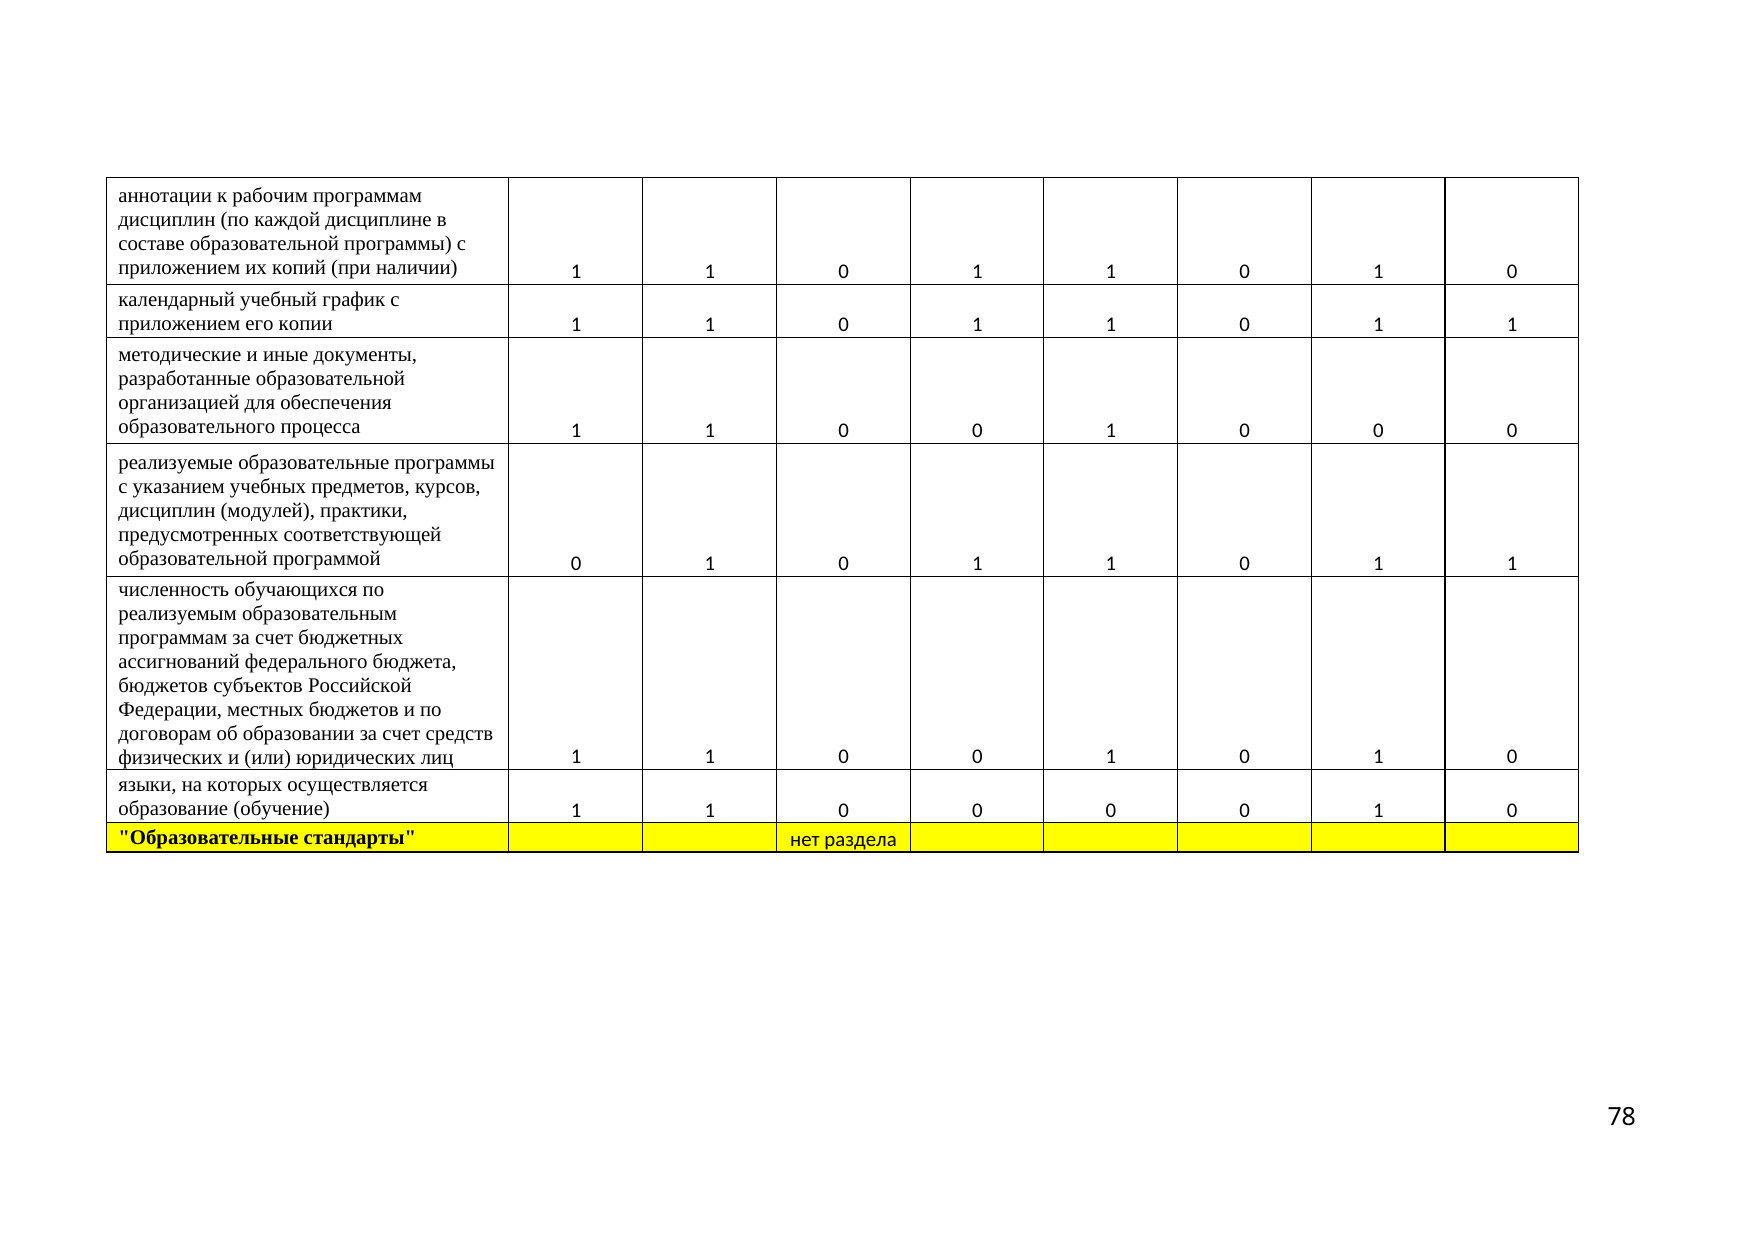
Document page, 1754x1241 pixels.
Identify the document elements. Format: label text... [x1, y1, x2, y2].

table_cell [911, 823, 1043, 851]
table_cell 1 [1044, 444, 1177, 576]
table_cell 1 [1044, 285, 1177, 337]
table_cell 0 [1446, 338, 1578, 443]
table_cell 0 [1178, 285, 1311, 337]
table_cell 1 [1312, 178, 1444, 283]
table_cell 1 [509, 338, 642, 443]
table_cell календарный учебный график с приложением его копии [107, 285, 508, 337]
table_cell численность обучающихся по реализуемым образовательным программам за счет бюджетных ассигнований федерального бюджета, бюджетов субъектов Российской Федерации, местных бюджетов и по договорам об образовании за счет средств физических и (или) юридических лиц [107, 577, 508, 769]
table_cell методические и иные документы, разработанные образовательной организацией для обеспечения образовательного процесса [107, 338, 508, 443]
table_cell 1 [1312, 577, 1444, 769]
table_cell реализуемые образовательные программы с указанием учебных предметов, курсов, дисциплин (модулей), практики, предусмотренных соответствующей образовательной программой [107, 444, 508, 576]
table_cell [1044, 823, 1177, 851]
table_cell 0 [777, 285, 910, 337]
table_cell 0 [1044, 770, 1177, 822]
table_cell 1 [643, 338, 776, 443]
table_cell аннотации к рабочим программам дисциплин (по каждой дисциплине в составе образовательной программы) с приложением их копий (при наличии) [107, 178, 508, 283]
table_cell 1 [911, 178, 1043, 283]
table_cell 0 [911, 770, 1043, 822]
table_cell 1 [643, 444, 776, 576]
table_cell 1 [643, 577, 776, 769]
table_cell 0 [1178, 338, 1311, 443]
table_cell 1 [643, 770, 776, 822]
table_cell 0 [509, 444, 642, 576]
table_cell 0 [1178, 178, 1311, 283]
table_cell нет раздела [777, 823, 910, 851]
table_cell 1 [509, 577, 642, 769]
table_cell 0 [1178, 577, 1311, 769]
table_cell 1 [1312, 444, 1444, 576]
table_cell 0 [1446, 178, 1578, 283]
table_cell 1 [643, 178, 776, 283]
table_cell "Образовательные стандарты" [107, 823, 508, 851]
table_cell 1 [1446, 285, 1578, 337]
table_cell 1 [911, 285, 1043, 337]
table_cell 1 [1044, 338, 1177, 443]
table_cell 0 [777, 338, 910, 443]
table_cell 1 [509, 285, 642, 337]
table_cell 1 [1044, 178, 1177, 283]
table_cell 1 [509, 178, 642, 283]
table_cell 1 [509, 770, 642, 822]
table_cell 0 [777, 444, 910, 576]
table_cell [1446, 823, 1578, 851]
table_cell [509, 823, 642, 851]
table_cell 0 [777, 770, 910, 822]
table_cell 0 [1446, 577, 1578, 769]
table_cell 1 [1312, 285, 1444, 337]
table_cell 0 [777, 178, 910, 283]
table_cell 0 [777, 577, 910, 769]
table_cell 0 [911, 577, 1043, 769]
table_cell 0 [1178, 444, 1311, 576]
table_cell 1 [1312, 770, 1444, 822]
table_cell 0 [1178, 770, 1311, 822]
table_cell языки, на которых осуществляется образование (обучение) [107, 770, 508, 822]
table_cell 1 [643, 285, 776, 337]
table_cell [1178, 823, 1311, 851]
table_cell 1 [1446, 444, 1578, 576]
table_cell 1 [1044, 577, 1177, 769]
table_cell 0 [1312, 338, 1444, 443]
table_cell 0 [1446, 770, 1578, 822]
table_cell [643, 823, 776, 851]
table_cell 0 [911, 338, 1043, 443]
table_cell [1312, 823, 1444, 851]
table_cell 1 [911, 444, 1043, 576]
